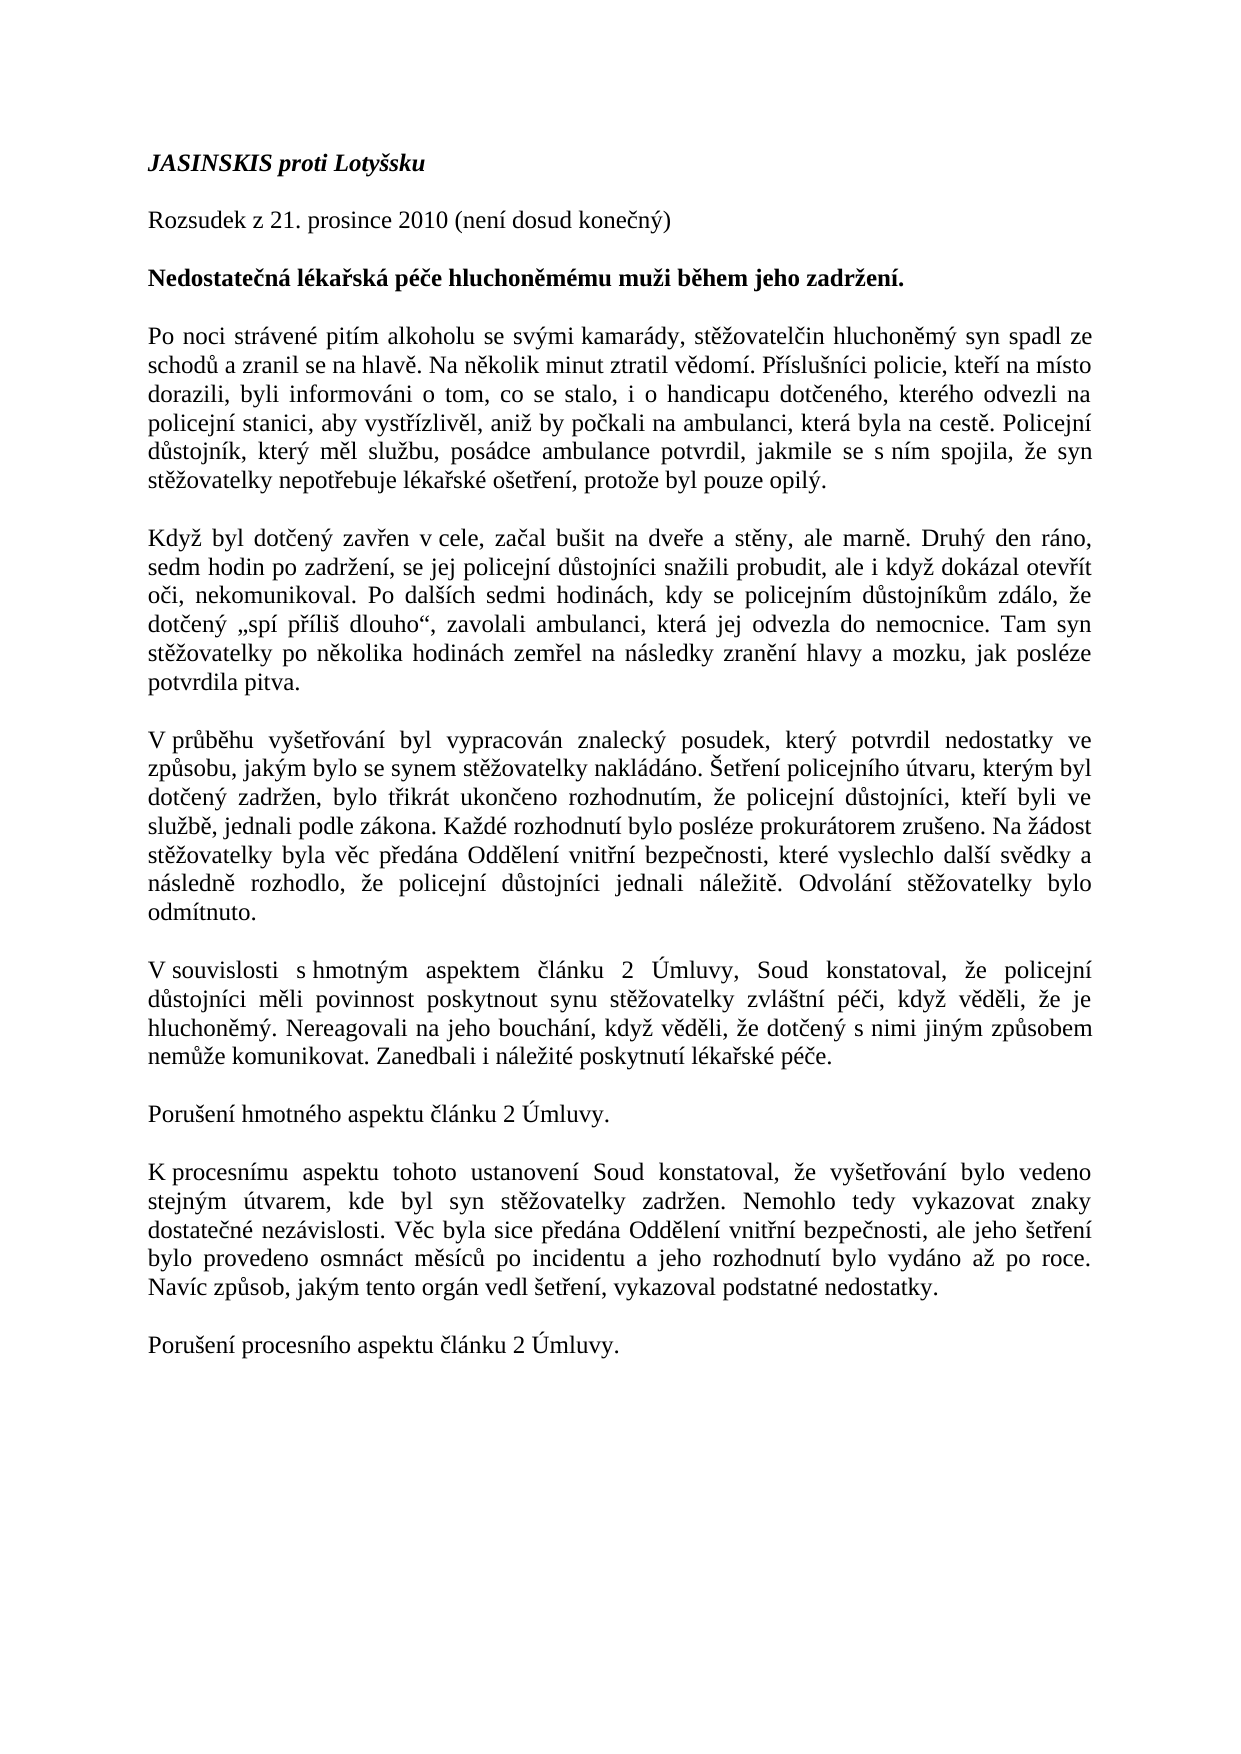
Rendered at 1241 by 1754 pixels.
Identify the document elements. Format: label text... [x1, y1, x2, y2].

text Nedostatečná lékařská péče hluchoněmému muži během jeho zadržení. [148, 263, 1093, 292]
text K procesnímu aspektu tohoto ustanovení Soud konstatoval, že vyšetřování bylo vedeno stejným útvarem, kde byl syn stěžovatelky zadržen. Nemohlo tedy vykazovat znaky dostatečné nezávislosti. Věc byla sice předána Oddělení vnitřní bezpečnosti, ale jeho šetření bylo provedeno osmnáct měsíců po incidentu a jeho rozhodnutí bylo vydáno až po roce. Navíc způsob, jakým tento orgán vedl šetření, vykazoval podstatné nedostatky. [148, 1157, 1093, 1301]
text JASINSKIS proti Lotyšsku [148, 148, 1093, 176]
text V průběhu vyšetřování byl vypracován znalecký posudek, který potvrdil nedostatky ve způsobu, jakým bylo se synem stěžovatelky nakládáno. Šetření policejního útvaru, kterým byl dotčený zadržen, bylo třikrát ukončeno rozhodnutím, že policejní důstojníci, kteří byli ve službě, jednali podle zákona. Každé rozhodnutí bylo posléze prokurátorem zrušeno. Na žádost stěžovatelky byla věc předána Oddělení vnitřní bezpečnosti, které vyslechlo další svědky a následně rozhodlo, že policejní důstojníci jednali náležitě. Odvolání stěžovatelky bylo odmítnuto. [148, 725, 1093, 926]
text Když byl dotčený zavřen v cele, začal bušit na dveře a stěny, ale marně. Druhý den ráno, sedm hodin po zadržení, se jej policejní důstojníci snažili probudit, ale i když dokázal otevřít oči, nekomunikoval. Po dalších sedmi hodinách, kdy se policejním důstojníkům zdálo, že dotčený „spí příliš dlouho“, zavolali ambulanci, která jej odvezla do nemocnice. Tam syn stěžovatelky po několika hodinách zemřel na následky zranění hlavy a mozku, jak posléze potvrdila pitva. [148, 523, 1093, 696]
text V souvislosti s hmotným aspektem článku 2 Úmluvy, Soud konstatoval, že policejní důstojníci měli povinnost poskytnout synu stěžovatelky zvláštní péči, když věděli, že je hluchoněmý. Nereagovali na jeho bouchání, když věděli, že dotčený s nimi jiným způsobem nemůže komunikovat. Zanedbali i náležité poskytnutí lékařské péče. [148, 955, 1093, 1070]
text Porušení procesního aspektu článku 2 Úmluvy. [148, 1330, 1093, 1359]
text Rozsudek z 21. prosince 2010 (není dosud konečný) [148, 206, 1093, 234]
text Po noci strávené pitím alkoholu se svými kamarády, stěžovatelčin hluchoněmý syn spadl ze schodů a zranil se na hlavě. Na několik minut ztratil vědomí. Příslušníci policie, kteří na místo dorazili, byli informováni o tom, co se stalo, i o handicapu dotčeného, kterého odvezli na policejní stanici, aby vystřízlivěl, aniž by počkali na ambulanci, která byla na cestě. Policejní důstojník, který měl službu, posádce ambulance potvrdil, jakmile se s ním spojila, že syn stěžovatelky nepotřebuje lékařské ošetření, protože byl pouze opilý. [148, 321, 1093, 494]
text Porušení hmotného aspektu článku 2 Úmluvy. [148, 1099, 1093, 1128]
